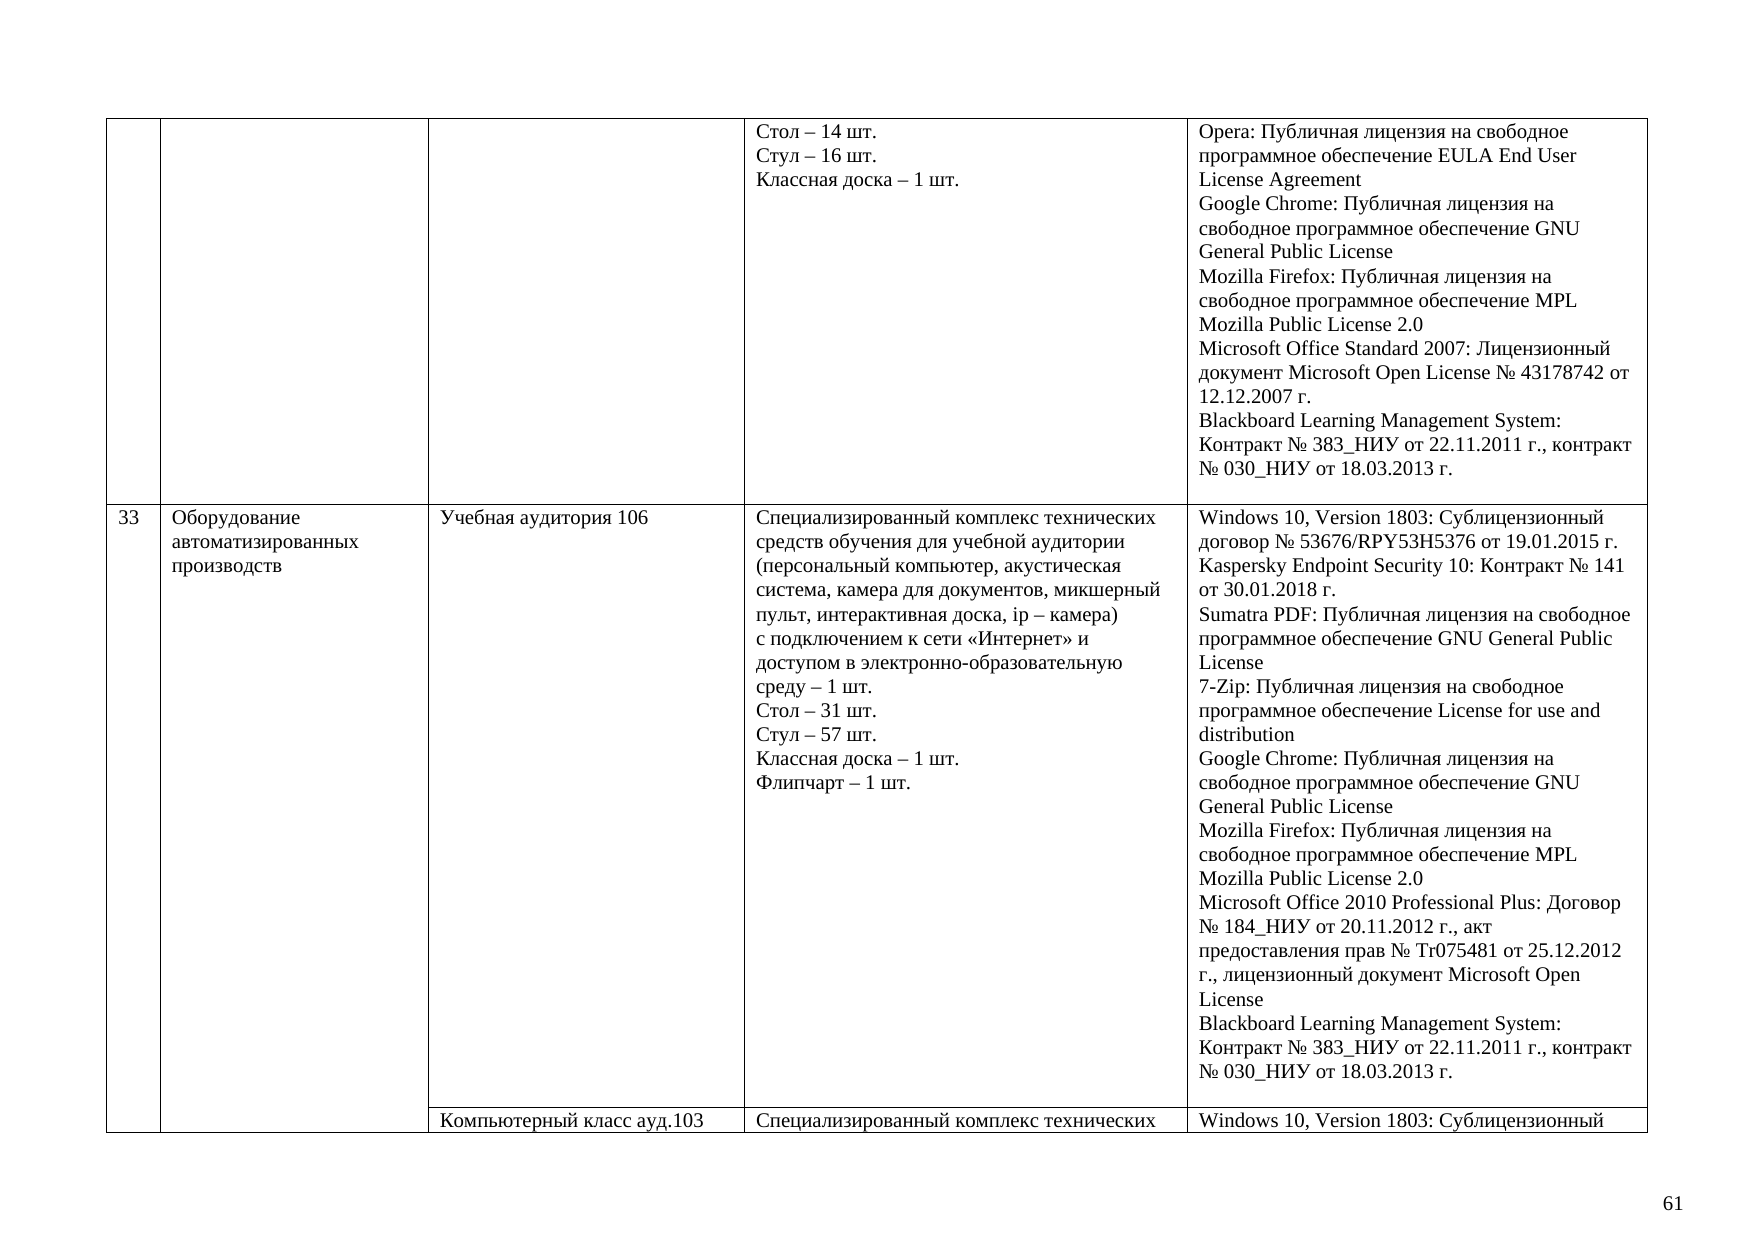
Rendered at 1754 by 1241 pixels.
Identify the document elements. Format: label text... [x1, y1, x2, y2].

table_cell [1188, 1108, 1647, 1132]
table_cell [745, 119, 1187, 504]
table_cell 33 [107, 505, 160, 1132]
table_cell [429, 119, 744, 504]
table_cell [745, 1108, 1187, 1132]
table_cell Учебная аудитория 106 [429, 505, 744, 1107]
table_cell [1188, 119, 1647, 504]
table_cell Специализированный комплекс технических средств обучения для учебной аудитории (персональный компьютер, акустическая система, камера для документов, микшерный пульт, интерактивная доска, ip – камера) с подключением к сети «Интернет» и доступом в электронно-образовательную среду – 1 шт. Стол – 31 шт. Стул – 57 шт. Классная доска – 1 шт. Флипчарт – 1 шт. [745, 505, 1187, 1107]
table_cell Оборудование автоматизированных производств [161, 505, 428, 1132]
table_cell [429, 1108, 744, 1132]
table_cell Windows 10, Version 1803: Сублицензионный договор № 53676/RPY53H5376 от 19.01.2015 г. Kaspersky Endpoint Security 10: Контракт № 141 от 30.01.2018 г. Sumatra PDF: Публичная лицензия на свободное программное обеспечение GNU General Public License 7-Zip: Публичная лицензия на свободное программное обеспечение License for use and distribution Google Chrome: Публичная лицензия на свободное программное обеспечение GNU General Public License Mozilla Firefox: Публичная лицензия на свободное программное обеспечение MPL Mozilla Public License 2.0 Microsoft Office 2010 Professional Plus: Договор № 184_НИУ от 20.11.2012 г., акт предоставления прав № Tr075481 от 25.12.2012 г., лицензионный документ Microsoft Open License Blackboard Learning Management System: Контракт № 383_НИУ от 22.11.2011 г., контракт № 030_НИУ от 18.03.2013 г. [1188, 505, 1647, 1107]
